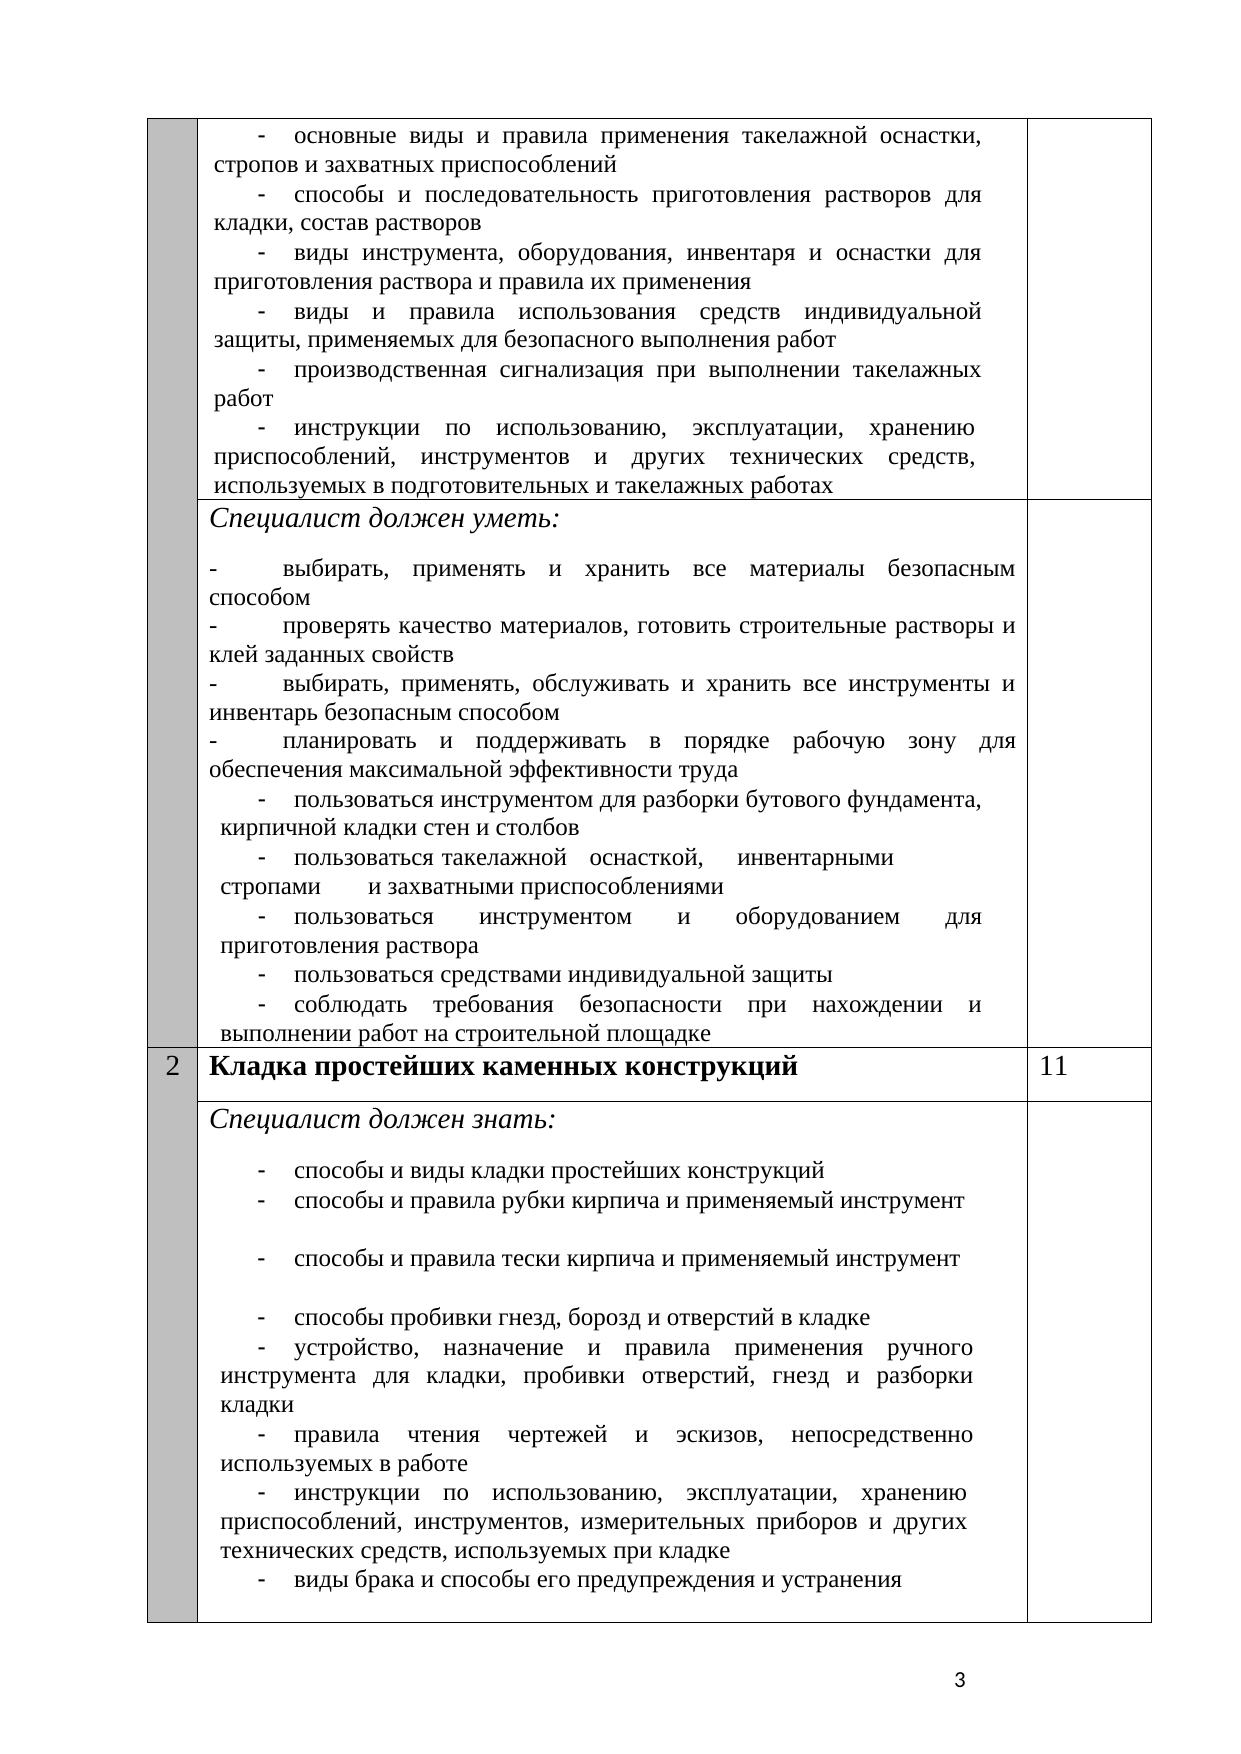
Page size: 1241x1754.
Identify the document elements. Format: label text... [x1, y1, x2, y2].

table_cell [1028, 1102, 1151, 1622]
table_cell [1028, 119, 1151, 499]
table_cell Специалист должен знать: [198, 1102, 1027, 1622]
table_cell 2 [148, 1048, 197, 1622]
table_cell Кладка простейших каменных конструкций [198, 1048, 1027, 1101]
table_cell [1028, 500, 1151, 1047]
table_cell 11 [1028, 1048, 1151, 1101]
table_cell Специалист должен уметь: выбирать, применять и хранить все материалы безопасным способом проверять качество материалов, готовить строительные растворы и клей заданных свойств выбирать, применять, обслуживать и хранить все инструменты и инвентарь безопасным способом планировать и поддерживать в порядке рабочую зону для обеспечения максимальной эффективности труда [198, 500, 1027, 1047]
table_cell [198, 119, 1027, 499]
